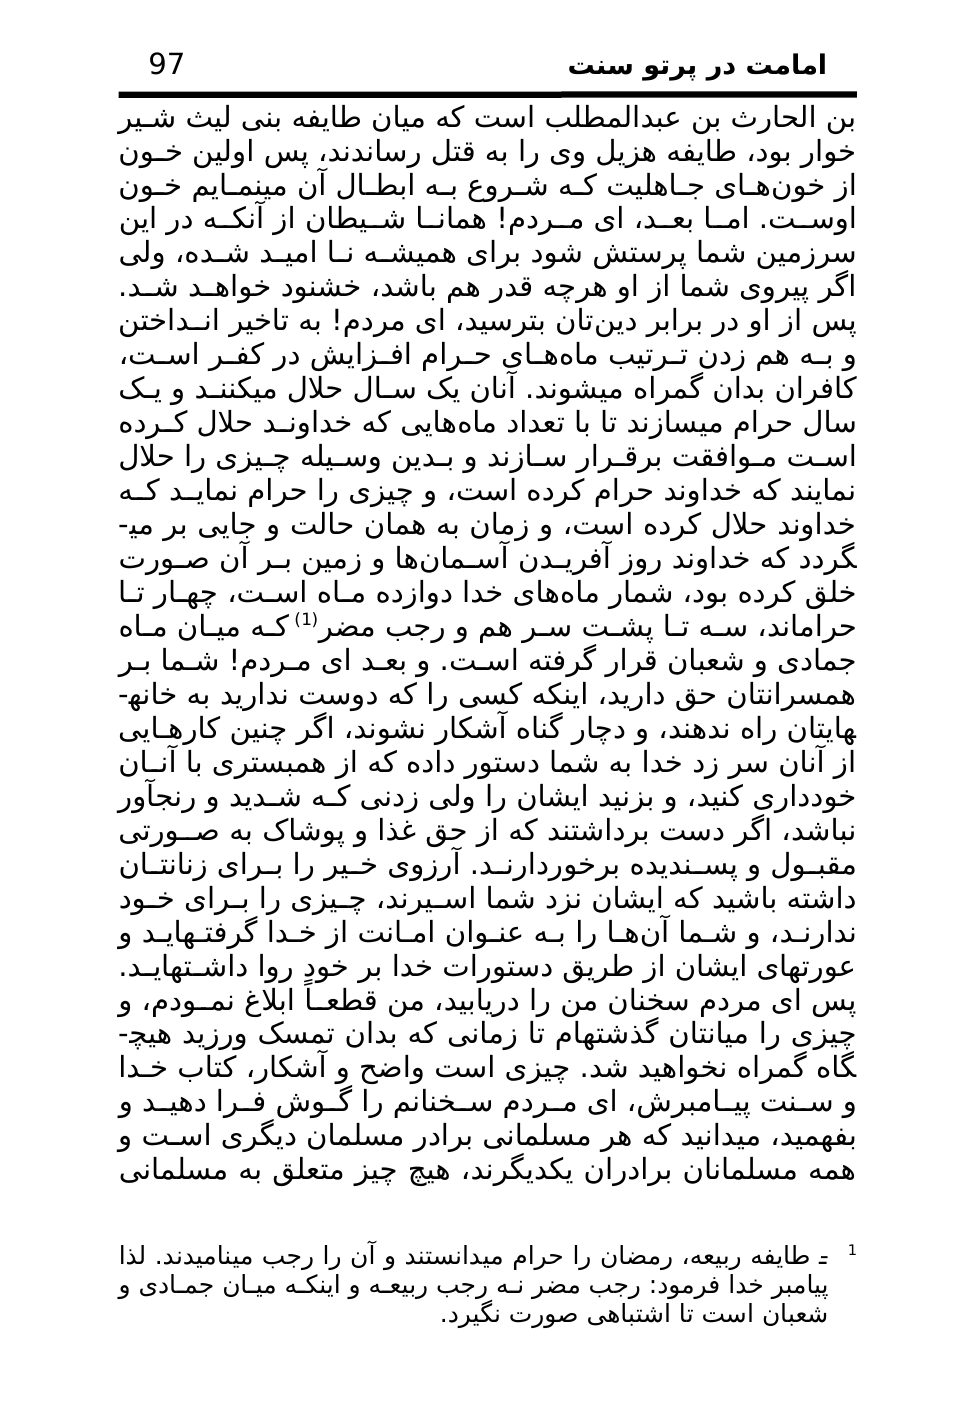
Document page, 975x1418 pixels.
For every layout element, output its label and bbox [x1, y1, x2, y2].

text [118, 100, 857, 1187]
